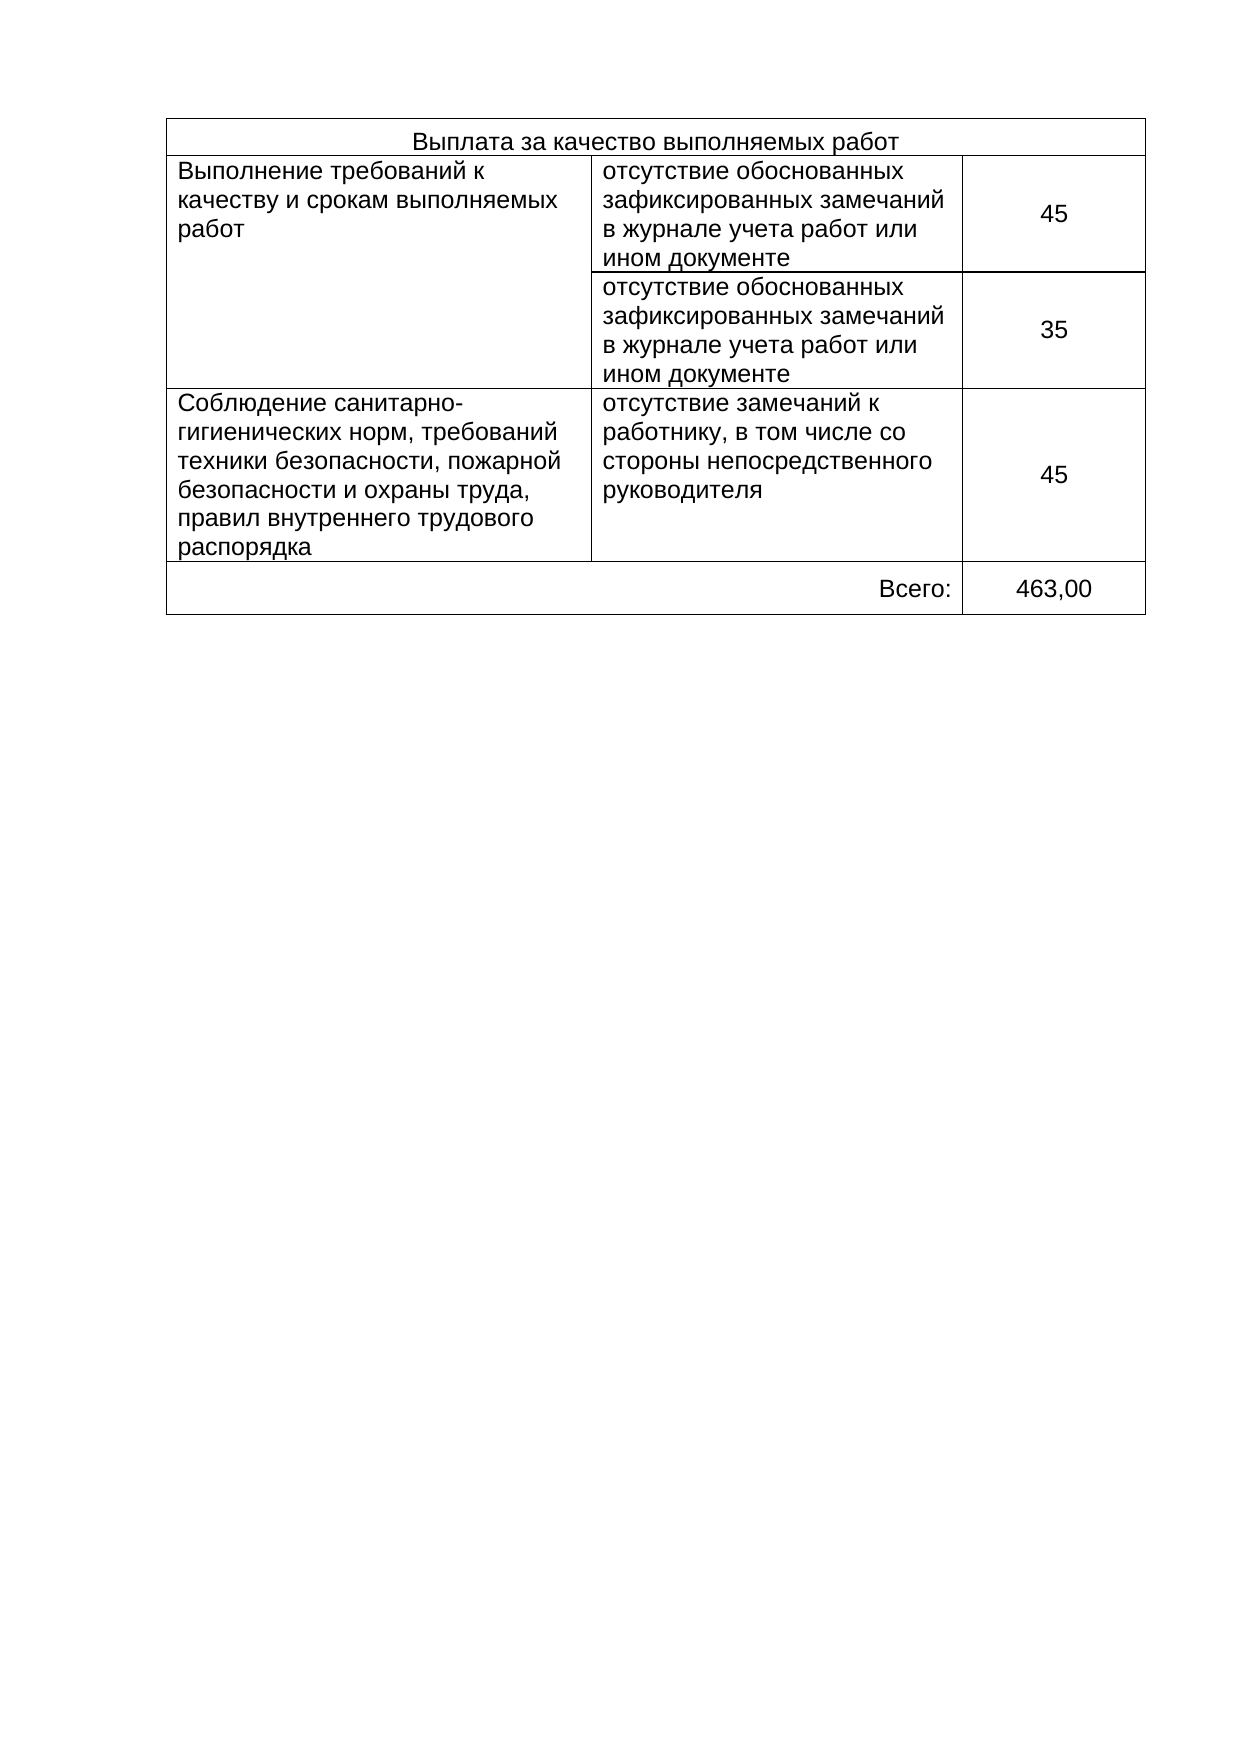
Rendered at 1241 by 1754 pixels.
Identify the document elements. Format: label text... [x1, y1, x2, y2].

table_cell 45 [963, 389, 1145, 561]
table_cell Соблюдение санитарно-гигиенических норм, требований техники безопасности, пожарной безопасности и охраны труда, правил внутреннего трудового распорядка [167, 389, 591, 561]
table_cell Всего: [167, 562, 962, 614]
table_cell Выполнение требований к качеству и срокам выполняемых работ [167, 156, 591, 387]
table_cell отсутствие замечаний к работнику, в том числе со стороны непосредственного руководителя [592, 389, 962, 561]
table_cell 463,00 [963, 562, 1145, 614]
table_cell 45 [963, 156, 1145, 271]
table_cell отсутствие обоснованных зафиксированных замечаний в журнале учета работ или ином документе [592, 156, 962, 271]
table_cell 35 [963, 273, 1145, 387]
table_cell отсутствие обоснованных зафиксированных замечаний в журнале учета работ или ином документе [592, 273, 962, 387]
table_cell Выплата за качество выполняемых работ [167, 119, 1145, 155]
